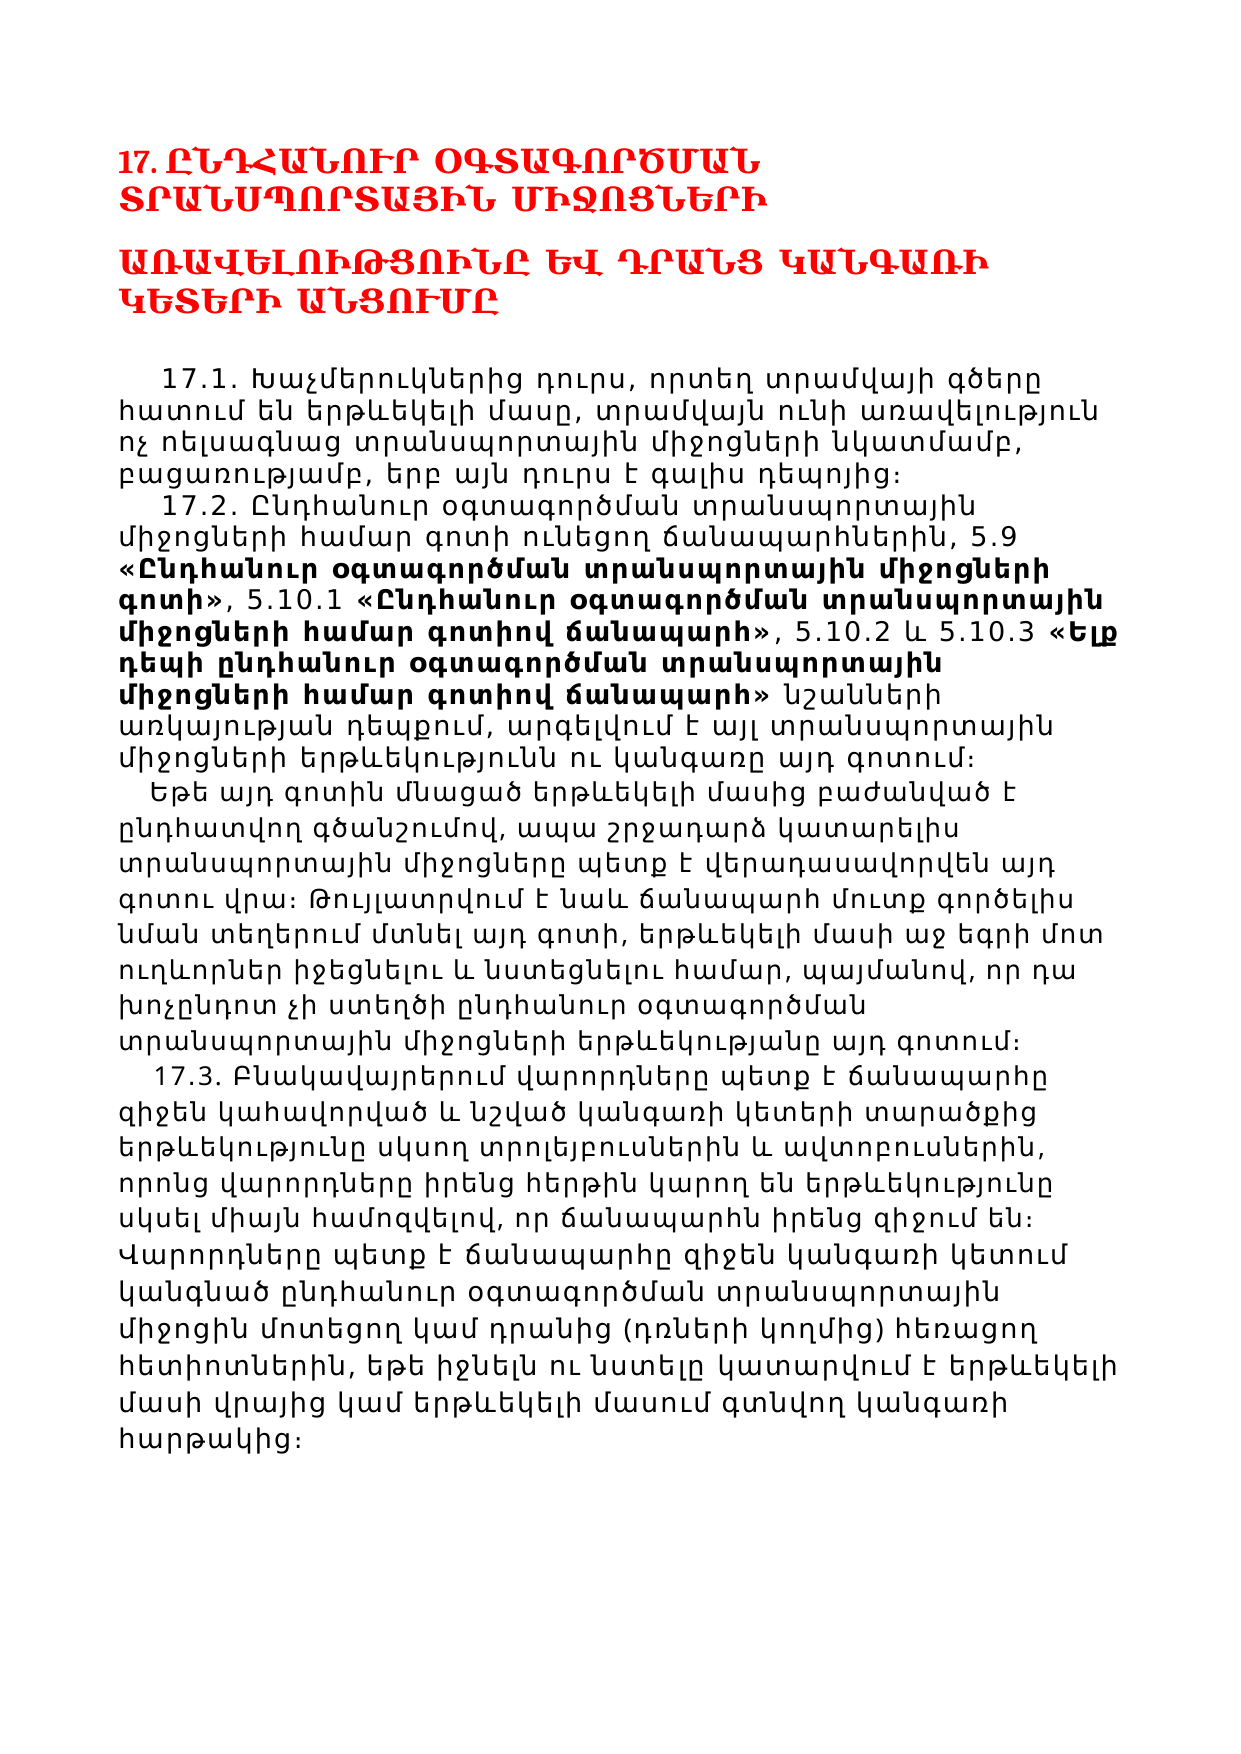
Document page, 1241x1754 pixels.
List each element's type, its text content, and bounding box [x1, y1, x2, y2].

subtitle ԱՌԱՎԵԼՈԻԹՑՈԻՆԸ ԵՎ ԴՐԱՆՑ ԿԱՆԳԱՌԻ ԿԵՏԵՐԻ ԱՆՑՈՒՄԸ [118, 245, 1122, 321]
text Վարորդները պետք է ճանապարհը զիջեն կանգառի կետում կանգնած ընդհանուր օգտագործման տրանսպորտային միջոցին մոտեցող կամ դրանից (դռների կողմից) հեռացող հետիոտներին, եթե իջնելն ու նստելը կատարվում է երթևեկելի մասի վրայից կամ երթևեկելի մասում գտնվող կանգառի հարթակից։ [118, 1236, 1122, 1457]
text 17.1. Խաչմերուկներից դուրս, որտեղ տրամվայի գծերը հատում են երթևեկելի մասը, տրամվայն ունի առավելություն ոչ ոելսագնաց տրանսպորտային միջոցների նկատմամբ, բացառությամբ, երբ այն դուրս է գալիս դեպոյից։ [118, 363, 1122, 490]
text 17.3. Բնակավայրերում վարորդները պետք է ճանապարհը զիջեն կահավորված և նշված կանգառի կետերի տարածքից երթևեկությունը սկսող տրոլեյբուսներին և ավտոբուսներին, որոնց վարորդները իրենց հերթին կարող են երթևեկությունը սկսել միայն համոզվելով, որ ճանապարհն իրենց զիջում են։ [118, 1058, 1122, 1236]
text Եթե այդ գոտին մնացած երթևեկելի մասից բաժանված է ընդհատվող գծանշումով, ապա շրջադարձ կատարելիս տրանսպորտային միջոցները պետք է վերադասավորվեն այդ գոտու վրա։ Թույլատրվում է նաև ճանապարհ մուտք գործելիս նման տեղերում մտնել այդ գոտի, երթևեկելի մասի աջ եգրի մոտ ուղևորներ իջեցնելու և նստեցնելու համար, պայմանով, որ դա խոչընդոտ չի ստեղծի ընդհանուր օգտագործման տրանսպորտային միջոցների երթևեկությանը այդ գոտում։ [118, 774, 1122, 1058]
subtitle 17. ԸՆԴՀԱՆՈՒՐ ՕԳՏԱԳՈՐԾՄԱՆ ՏՐԱՆՍՊՈՐՏԱՅԻՆ ՄԻՋՈՑՆԵՐԻ [118, 143, 1122, 220]
text 17.2. Ընդհանուր օգտագործման տրանսպորտային միջոցների համար գոտի ունեցող ճանապարհներին, 5.9 «Ընդհանուր օգտագործման տրանսպորտային միջոցների գոտի», 5.10.1 «Ընդհանուր օգտագործման տրանսպորտային միջոցների համար գոտիով ճանապարհ», 5.10.2 և 5.10.3 «Ելք դեպի ընդհանուր օգտագործման տրանսպորտային միջոցների համար գոտիով ճանապարհ» նշանների առկայության դեպքում, արգելվում է այլ տրանսպորտային միջոցների երթևեկությունն ու կանգառը այդ գոտում։ [118, 490, 1122, 774]
